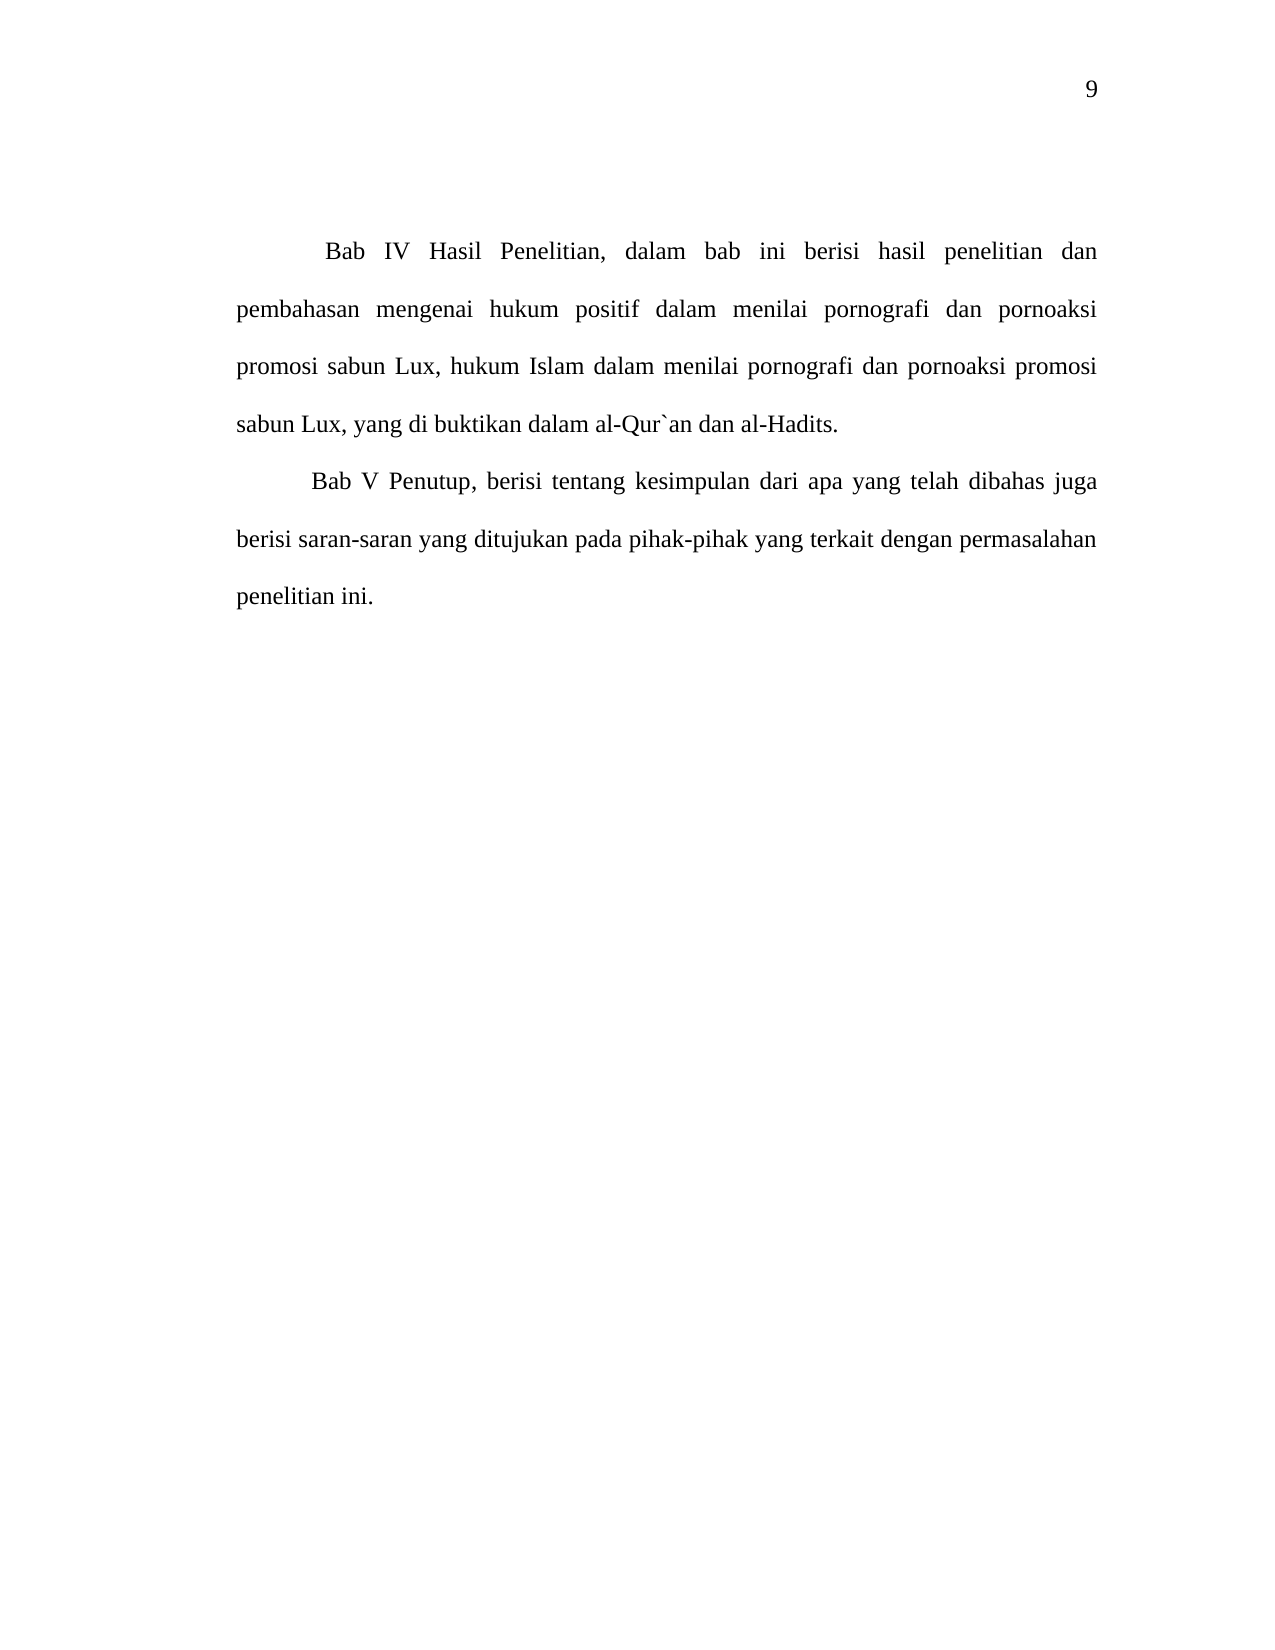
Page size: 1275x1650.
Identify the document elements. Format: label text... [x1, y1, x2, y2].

text Bab V Penutup, berisi tentang kesimpulan dari apa yang telah dibahas juga berisi saran-saran yang ditujukan pada pihak-pihak yang terkait dengan permasalahan penelitian ini. [236, 466, 1098, 610]
text Bab IV Hasil Penelitian, dalam bab ini berisi hasil penelitian dan pembahasan mengenai hukum positif dalam menilai pornografi dan pornoaksi promosi sabun Lux, hukum Islam dalam menilai pornografi dan pornoaksi promosi sabun Lux, yang di buktikan dalam al-Qur`an dan al-Hadits. [236, 236, 1098, 437]
